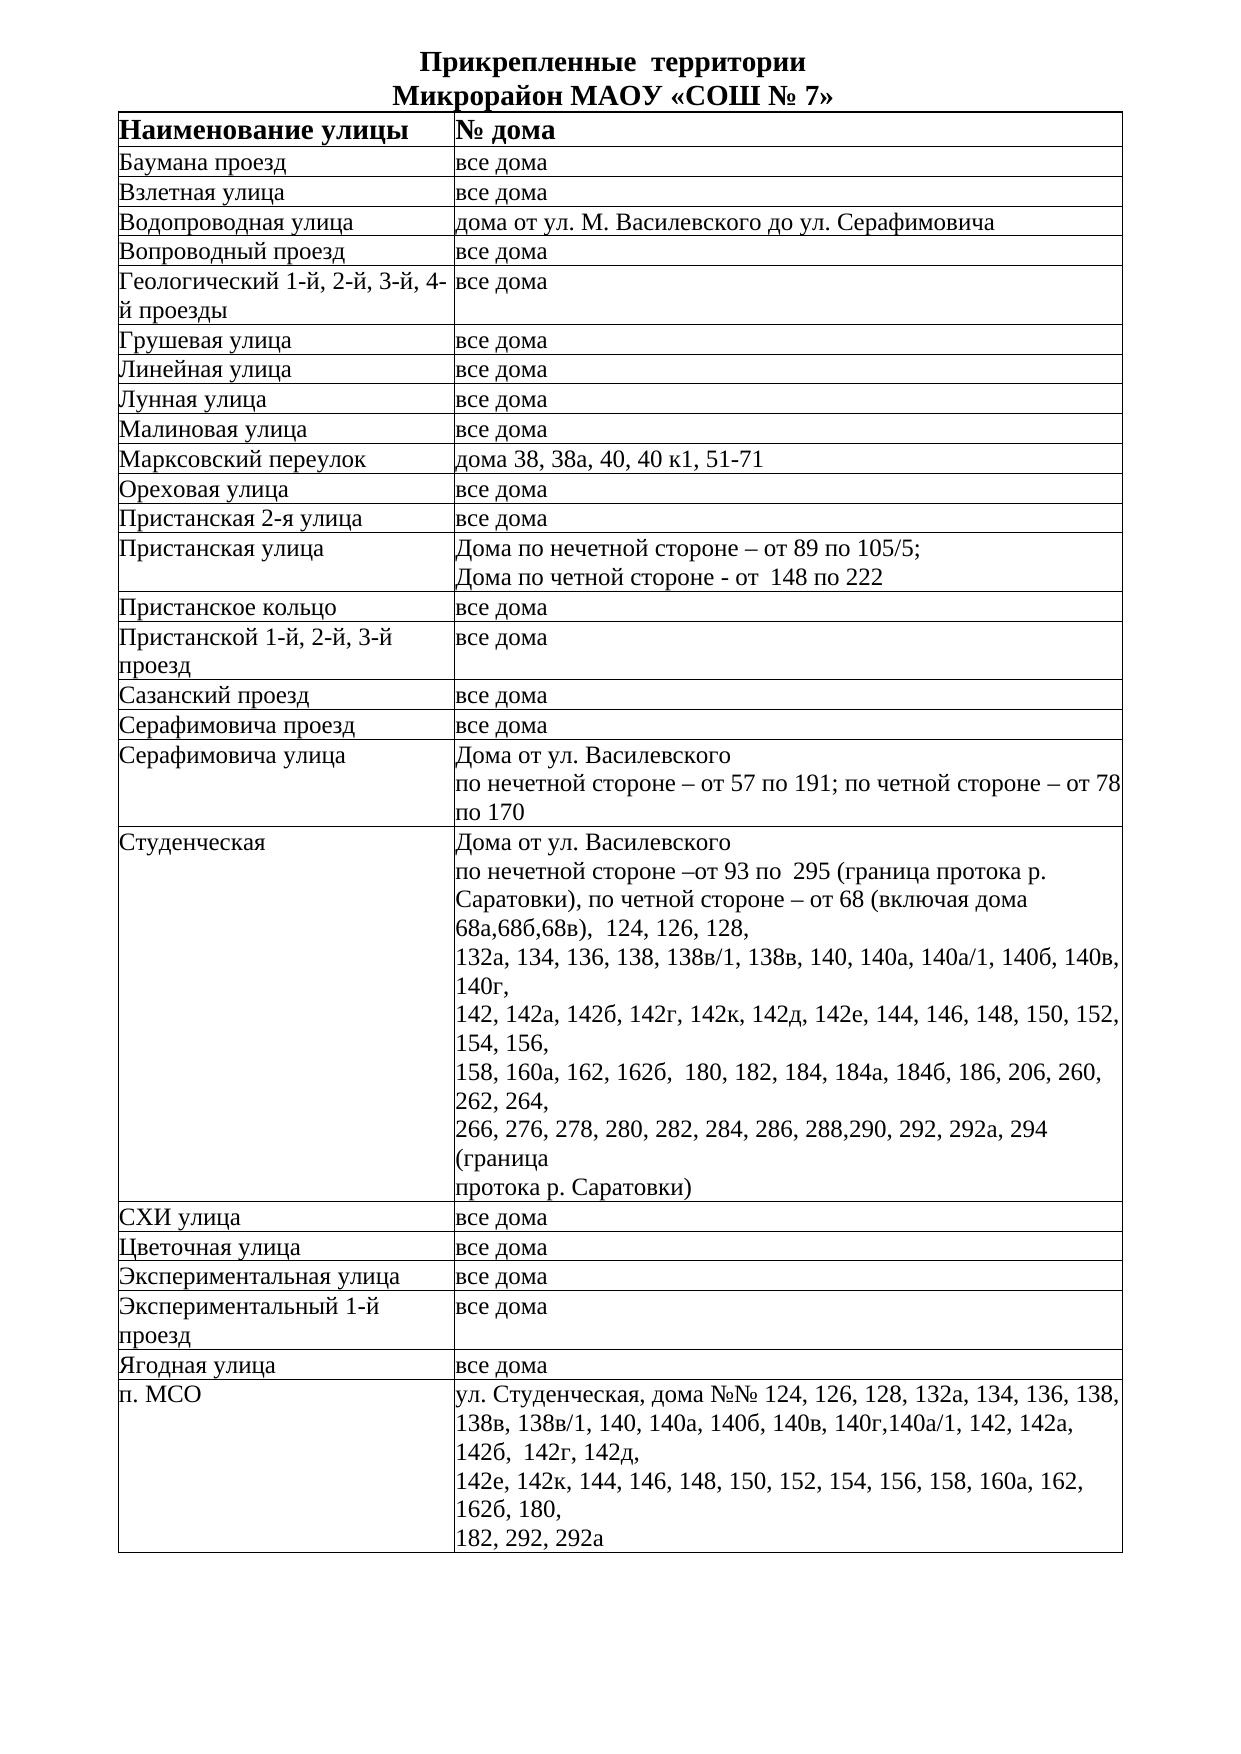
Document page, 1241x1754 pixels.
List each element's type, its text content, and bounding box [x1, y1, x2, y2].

table_cell все дома [455, 1202, 1122, 1231]
table_cell Грушевая улица [119, 325, 454, 353]
table_cell все дома [455, 1291, 1122, 1349]
table_cell дома 38, 38а, 40, 40 к1, 51-71 [455, 444, 1122, 473]
table_cell Пристанская улица [119, 533, 454, 591]
table_cell все дома [455, 504, 1122, 532]
table_cell все дома [455, 1350, 1122, 1378]
table_cell Вопроводный проезд [119, 236, 454, 265]
table_cell все дома [455, 414, 1122, 443]
table_cell Водопроводная улица [119, 207, 454, 235]
table_cell Ореховая улица [119, 474, 454, 502]
text Микрорайон МАОУ «СОШ № 7» [74, 78, 1152, 111]
table_cell Пристанское кольцо [119, 592, 454, 621]
table_cell Малиновая улица [119, 414, 454, 443]
table_header № дома [455, 113, 1122, 146]
table_cell Геологический 1-й, 2-й, 3-й, 4-й проезды [119, 266, 454, 324]
table_cell дома от ул. М. Василевского до ул. Серафимовича [455, 207, 1122, 235]
table_cell все дома [455, 325, 1122, 353]
table_cell все дома [455, 592, 1122, 621]
table_cell Взлетная улица [119, 177, 454, 206]
table_cell все дома [455, 622, 1122, 679]
table_cell Дома от ул. Василевского по нечетной стороне –от 93 по 295 (граница протока р. Саратовки), по четной стороне – от 68 (включая дома 68а,68б,68в), 124, 126, 128, 132а, 134, 136, 138, 138в/1, 138в, 140, 140а, 140а/1, 140б, 140в, 140г, 142, 142а, 142б, 142г, 142к, 142д, 142е, 144, 146, 148, 150, 152, 154, 156, 158, 160а, 162, 162б, 180, 182, 184, 184а, 184б, 186, 206, 260, 262, 264, 266, 276, 278, 280, 282, 284, 286, 288,290, 292, 292а, 294 (граница протока р. Саратовки) [455, 827, 1122, 1201]
table_cell Цветочная улица [119, 1232, 454, 1260]
table_cell Дома от ул. Василевского по нечетной стороне – от 57 по 191; по четной стороне – от 78 по 170 [455, 740, 1122, 826]
table_cell все дома [455, 177, 1122, 206]
table_cell все дома [455, 1261, 1122, 1290]
table_cell Лунная улица [119, 384, 454, 413]
table_cell Серафимовича проезд [119, 710, 454, 739]
table_cell Серафимовича улица [119, 740, 454, 826]
table_cell все дома [455, 236, 1122, 265]
table_cell СХИ улица [119, 1202, 454, 1231]
table_cell все дома [455, 1232, 1122, 1260]
table_cell Экспериментальная улица [119, 1261, 454, 1290]
table_cell Баумана проезд [119, 147, 454, 176]
table_cell все дома [455, 147, 1122, 176]
table_cell все дома [455, 680, 1122, 709]
table_cell Сазанский проезд [119, 680, 454, 709]
text Прикрепленные территории [74, 44, 1152, 78]
table_cell все дома [455, 355, 1122, 383]
table_cell все дома [455, 384, 1122, 413]
table_cell Студенческая [119, 827, 454, 1201]
table_cell Пристанской 1-й, 2-й, 3-й проезд [119, 622, 454, 679]
table_cell Ягодная улица [119, 1350, 454, 1378]
table_cell Экспериментальный 1-й проезд [119, 1291, 454, 1349]
table_cell Линейная улица [119, 355, 454, 383]
table_cell все дома [455, 474, 1122, 502]
table_cell ул. Студенческая, дома №№ 124, 126, 128, 132а, 134, 136, 138, 138в, 138в/1, 140, 140а, 140б, 140в, 140г,140а/1, 142, 142а, 142б, 142г, 142д, 142е, 142к, 144, 146, 148, 150, 152, 154, 156, 158, 160а, 162, 162б, 180, 182, 292, 292а [455, 1380, 1122, 1552]
table_cell все дома [455, 710, 1122, 739]
table_cell Пристанская 2-я улица [119, 504, 454, 532]
table_cell Дома по нечетной стороне – от 89 по 105/5; Дома по четной стороне - от 148 по 222 [455, 533, 1122, 591]
table_cell все дома [455, 266, 1122, 324]
table_header Наименование улицы [119, 113, 454, 146]
table_cell Марксовский переулок [119, 444, 454, 473]
table_cell п. МСО [119, 1380, 454, 1552]
